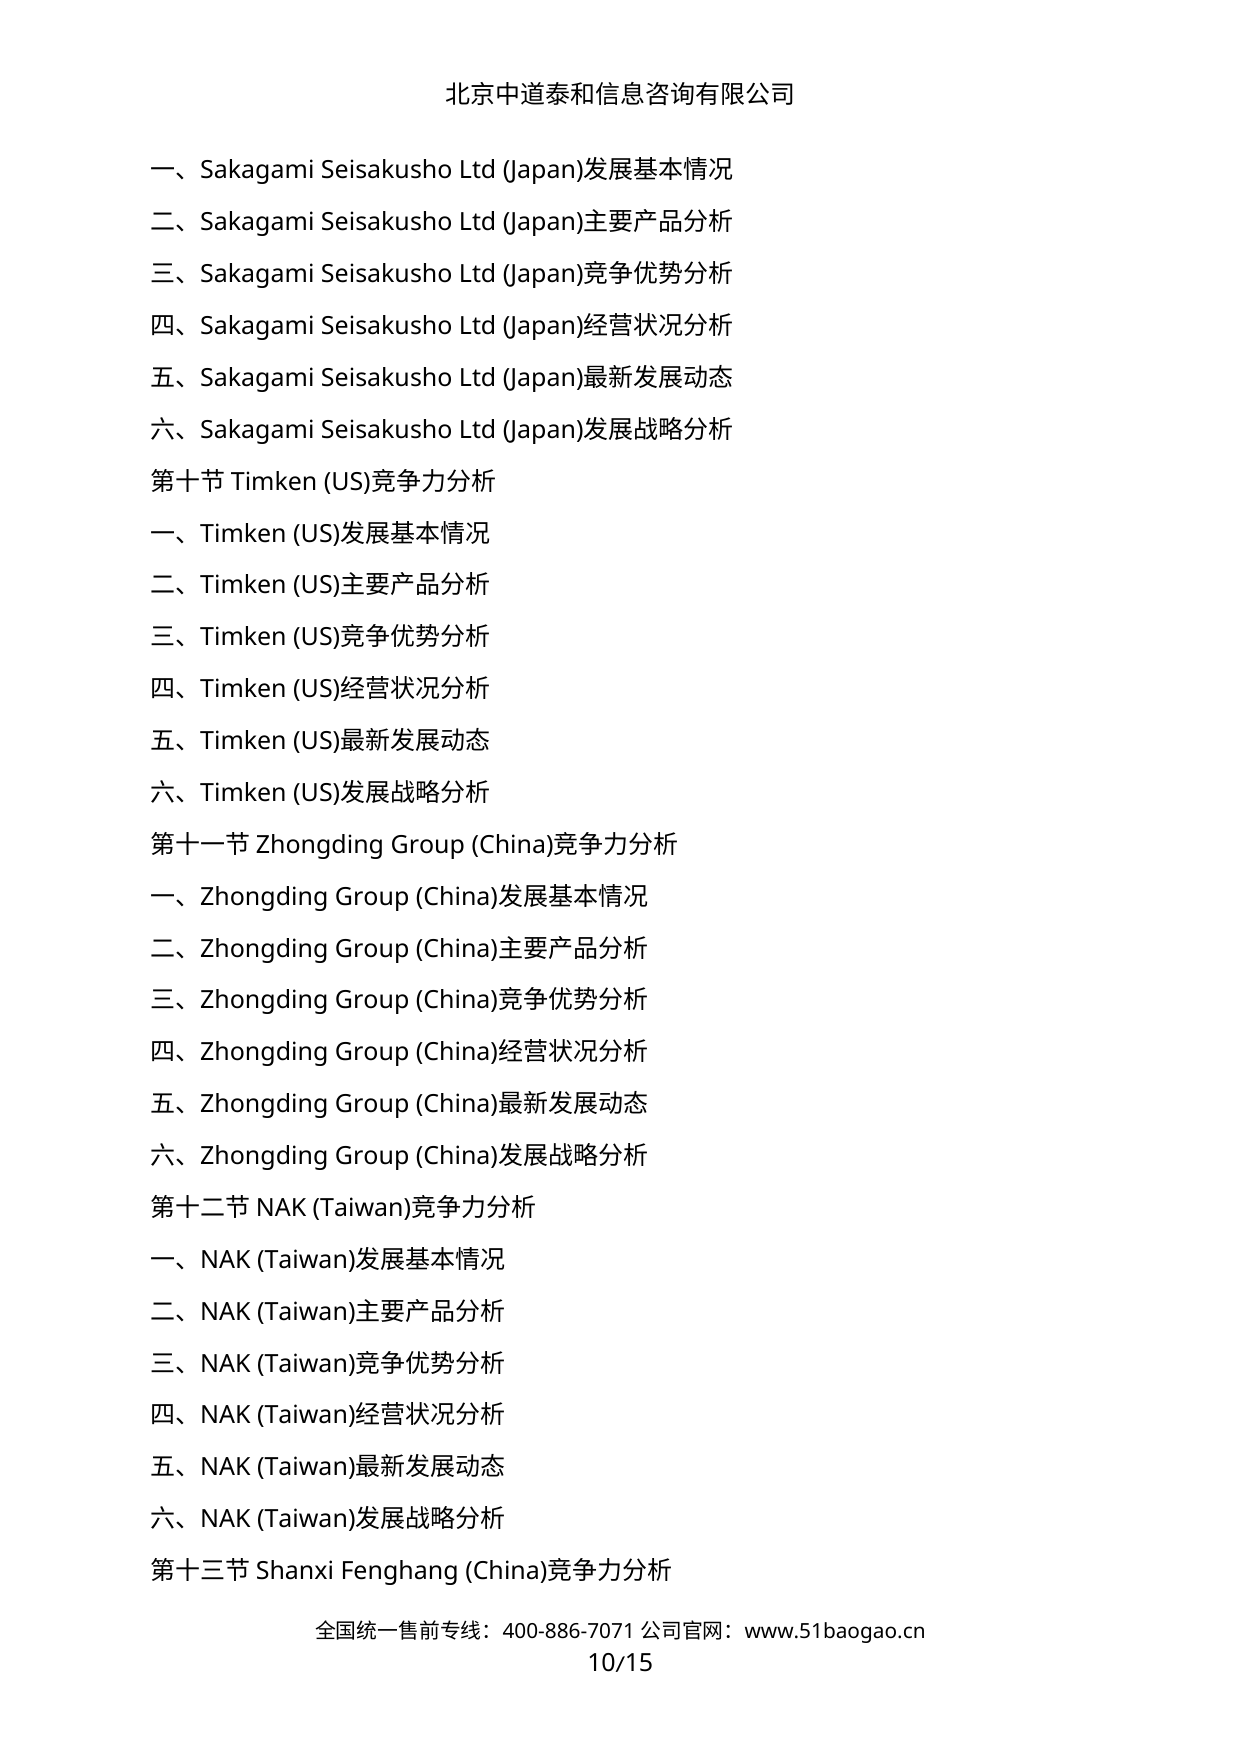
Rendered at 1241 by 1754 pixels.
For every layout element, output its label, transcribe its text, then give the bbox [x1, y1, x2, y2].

text 五、Zhongding Group (China)最新发展动态 [150, 1084, 1090, 1120]
text 一、Zhongding Group (China)发展基本情况 [150, 876, 1090, 912]
text 五、NAK (Taiwan)最新发展动态 [150, 1447, 1090, 1483]
text 五、Timken (US)最新发展动态 [150, 721, 1090, 757]
text 三、Sakagami Seisakusho Ltd (Japan)竞争优势分析 [150, 254, 1090, 290]
text 一、NAK (Taiwan)发展基本情况 [150, 1239, 1090, 1276]
text 六、Sakagami Seisakusho Ltd (Japan)发展战略分析 [150, 409, 1090, 446]
text 五、Sakagami Seisakusho Ltd (Japan)最新发展动态 [150, 357, 1090, 394]
text 三、Zhongding Group (China)竞争优势分析 [150, 980, 1090, 1016]
text 六、Timken (US)发展战略分析 [150, 772, 1090, 809]
text 四、Zhongding Group (China)经营状况分析 [150, 1032, 1090, 1068]
text 三、Timken (US)竞争优势分析 [150, 617, 1090, 653]
text 第十二节 NAK (Taiwan)竞争力分析 [150, 1187, 1090, 1224]
text 四、Timken (US)经营状况分析 [150, 669, 1090, 705]
text 六、Zhongding Group (China)发展战略分析 [150, 1136, 1090, 1172]
text 一、Timken (US)发展基本情况 [150, 513, 1090, 549]
text 四、Sakagami Seisakusho Ltd (Japan)经营状况分析 [150, 306, 1090, 342]
text 二、Timken (US)主要产品分析 [150, 565, 1090, 601]
text 六、NAK (Taiwan)发展战略分析 [150, 1499, 1090, 1535]
text 第十一节 Zhongding Group (China)竞争力分析 [150, 824, 1090, 861]
text 一、Sakagami Seisakusho Ltd (Japan)发展基本情况 [150, 150, 1090, 186]
text 三、NAK (Taiwan)竞争优势分析 [150, 1343, 1090, 1379]
text 第十节 Timken (US)竞争力分析 [150, 461, 1090, 497]
text 四、NAK (Taiwan)经营状况分析 [150, 1395, 1090, 1431]
text 第十三节 Shanxi Fenghang (China)竞争力分析 [150, 1551, 1090, 1587]
text 二、NAK (Taiwan)主要产品分析 [150, 1291, 1090, 1327]
text 二、Zhongding Group (China)主要产品分析 [150, 928, 1090, 964]
text 二、Sakagami Seisakusho Ltd (Japan)主要产品分析 [150, 202, 1090, 238]
